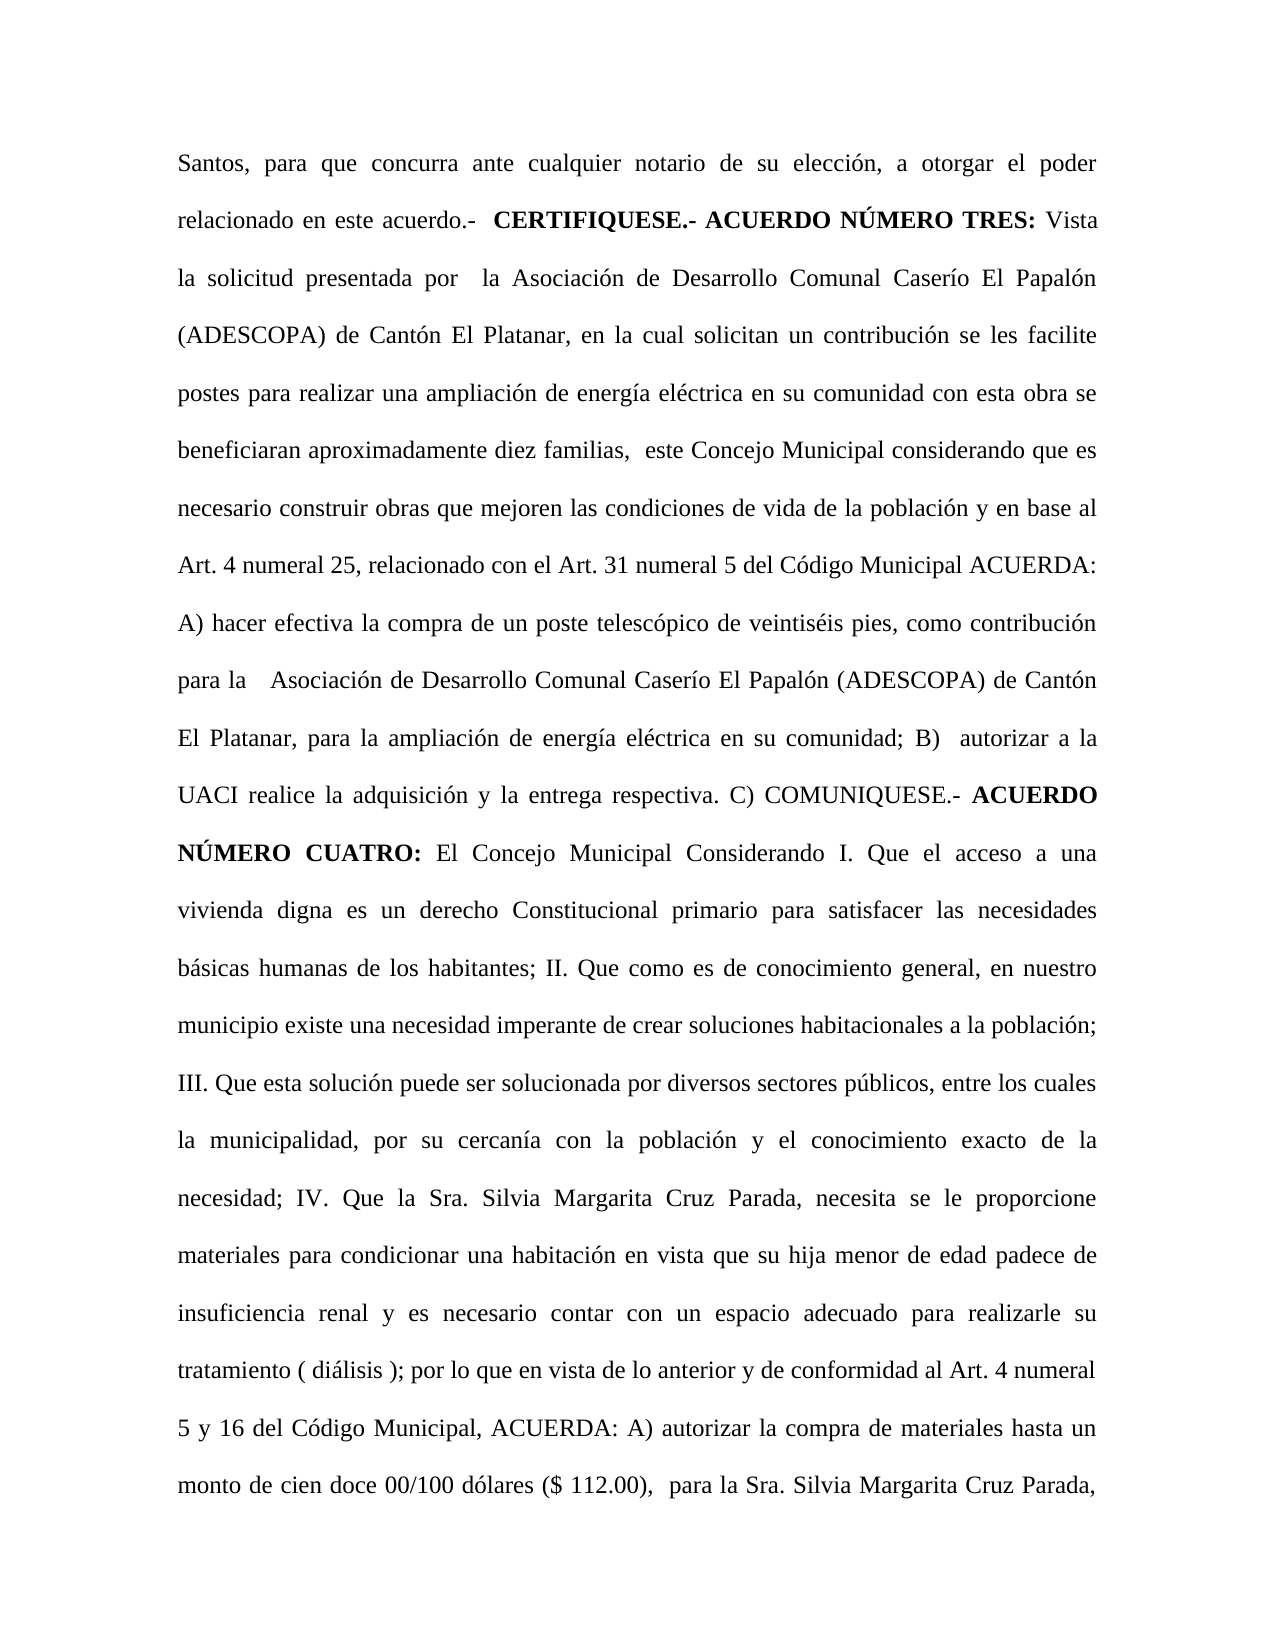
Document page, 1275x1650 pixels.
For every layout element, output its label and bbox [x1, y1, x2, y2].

text [177, 148, 1098, 1499]
